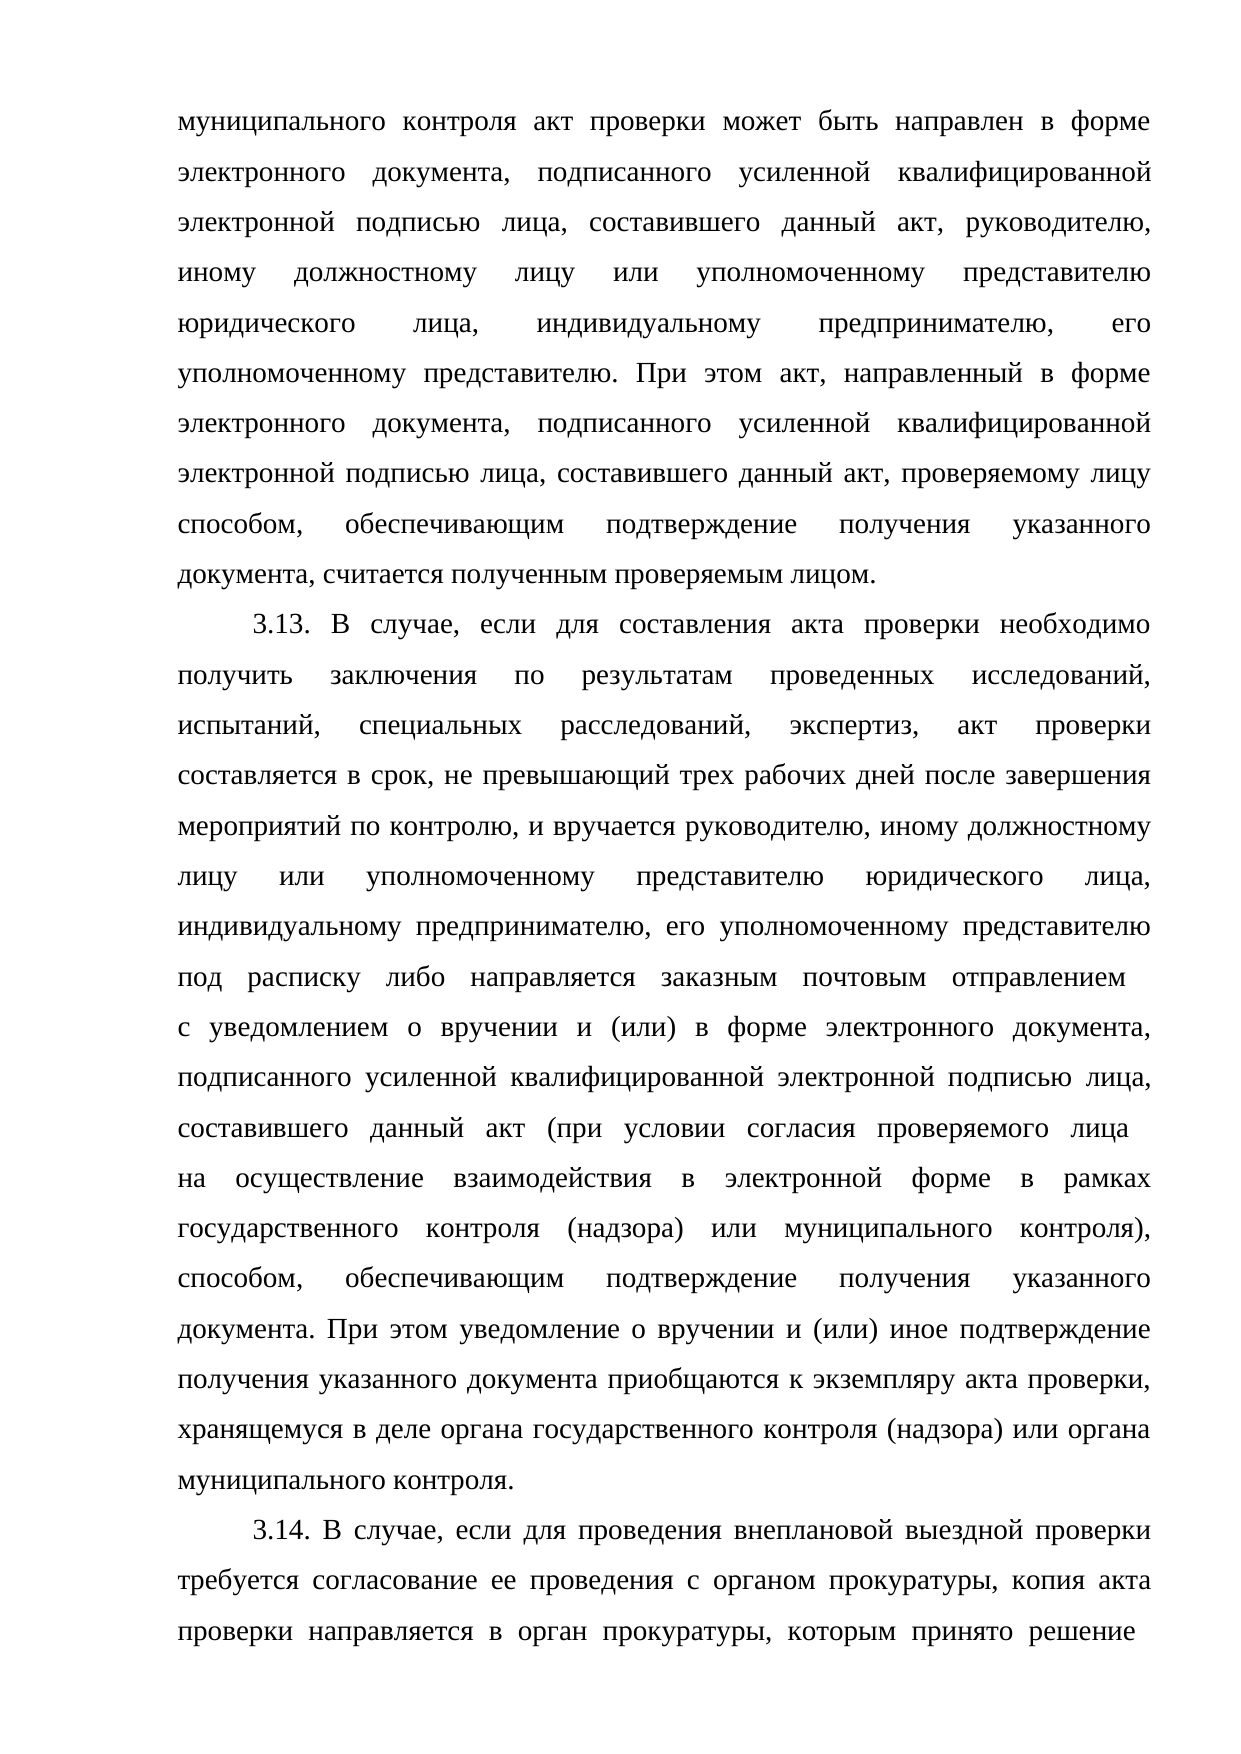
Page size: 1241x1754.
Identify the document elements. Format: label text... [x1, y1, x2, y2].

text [177, 1512, 1152, 1646]
text 3.13. В случае, если для составления акта проверки необходимо получить заключения по результатам проведенных исследований, испытаний, специальных расследований, экспертиз, акт проверки составляется в срок, не превышающий трех рабочих дней после завершения мероприятий по контролю, и вручается руководителю, иному должностному лицу или уполномоченному представителю юридического лица, индивидуальному предпринимателю, его уполномоченному представителю под расписку либо направляется заказным почтовым отправлением с уведомлением о вручении и (или) в форме электронного документа, подписанного усиленной квалифицированной электронной подписью лица, составившего данный акт (при условии согласия проверяемого лица на осуществление взаимодействия в электронной форме в рамках государственного контроля (надзора) или муниципального контроля), способом, обеспечивающим подтверждение получения указанного документа. При этом уведомление о вручении и (или) иное подтверждение получения указанного документа приобщаются к экземпляру акта проверки, хранящемуся в деле органа государственного контроля (надзора) или органа муниципального контроля. [177, 607, 1152, 1495]
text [177, 103, 1152, 590]
